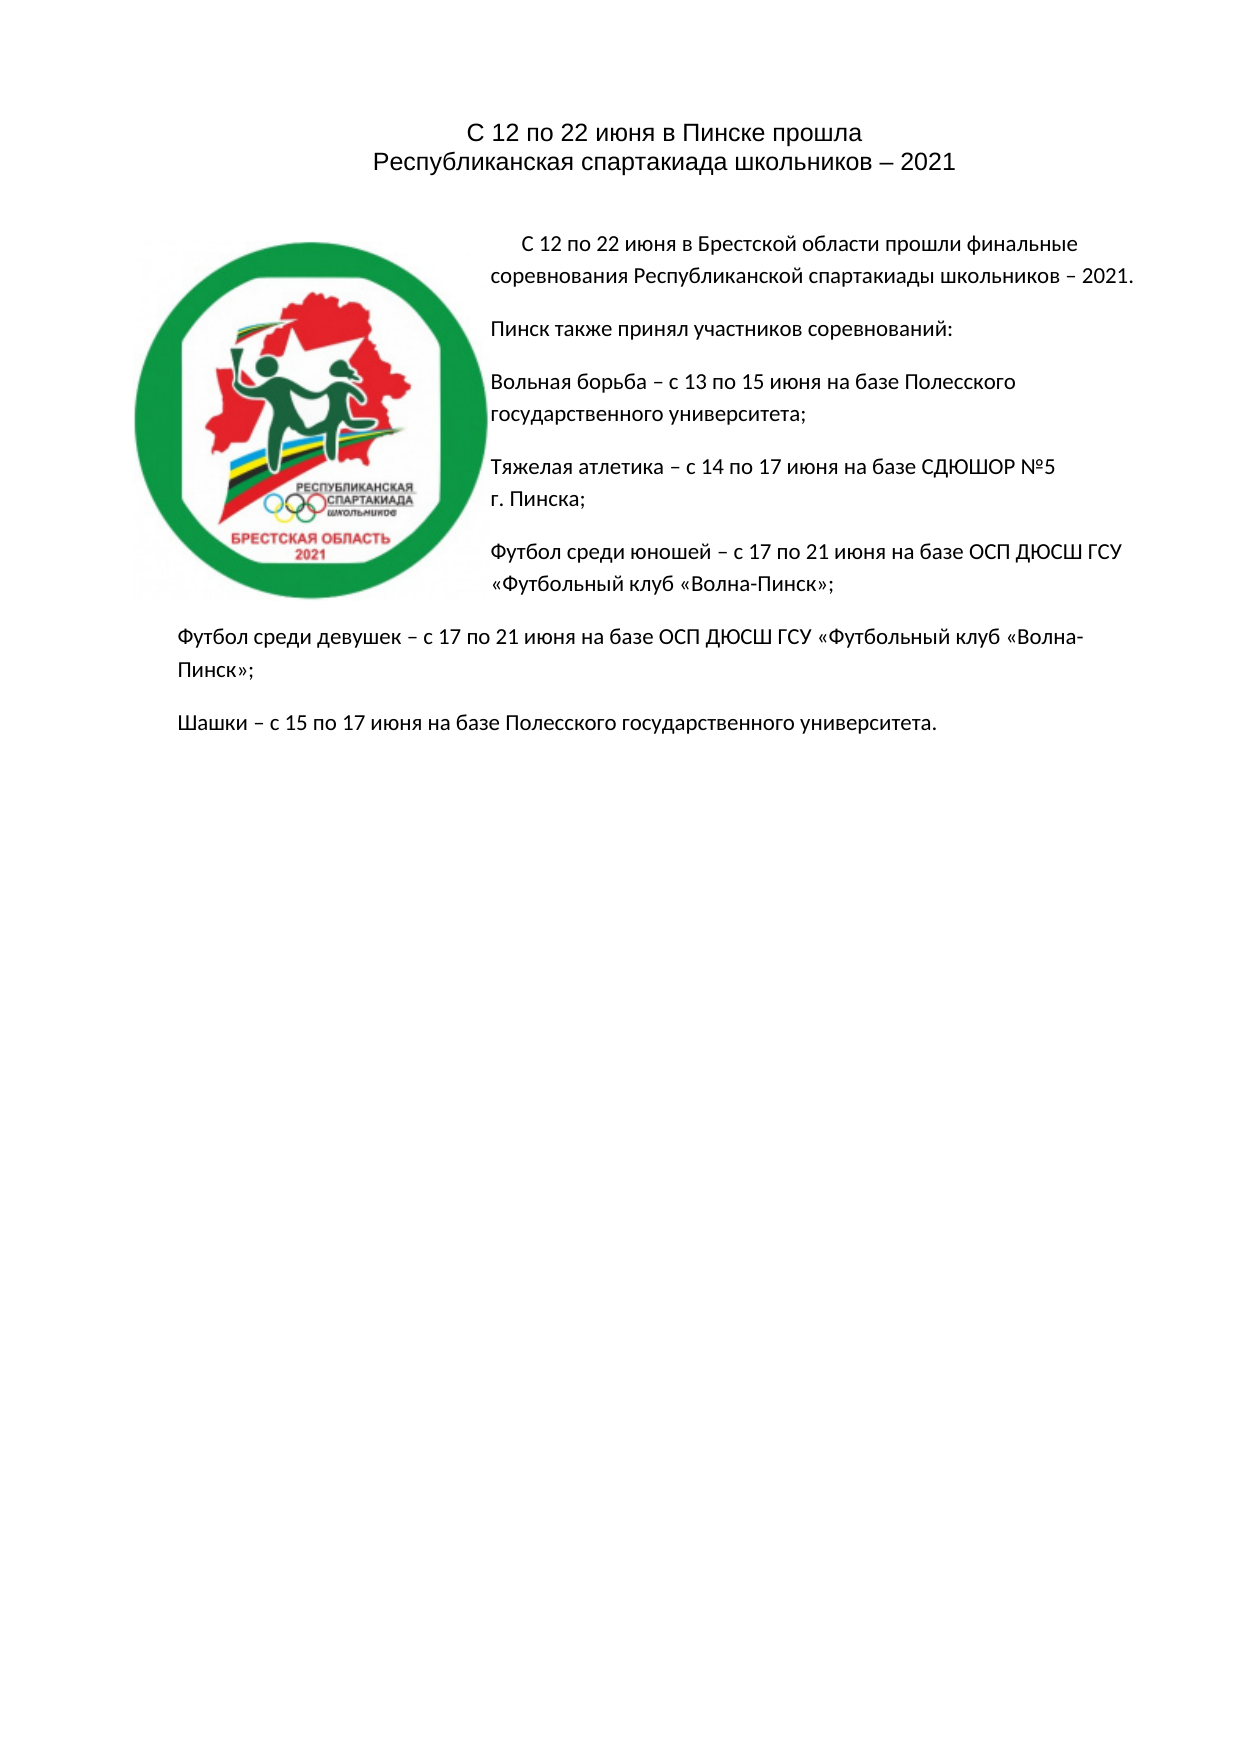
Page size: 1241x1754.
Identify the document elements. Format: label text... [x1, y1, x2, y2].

text Футбол среди девушек – с 17 по 21 июня на базе ОСП ДЮСШ ГСУ «Футбольный клуб «Волна-Пинск»; [177, 622, 1152, 683]
text Пинск также принял участников соревнований: [491, 314, 1152, 342]
text С 12 по 22 июня в Пинске прошла [177, 118, 1152, 147]
text Шашки – с 15 по 17 июня на базе Полесского государственного университета. [177, 708, 1152, 736]
text Футбол среди юношей – с 17 по 21 июня на базе ОСП ДЮСШ ГСУ «Футбольный клуб «Волна-Пинск»; [491, 537, 1152, 597]
text Тяжелая атлетика – с 14 по 17 июня на базе СДЮШОР №5 г. Пинска; [491, 452, 1152, 512]
picture [132, 241, 491, 601]
text Республиканская спартакиада школьников – 2021 [177, 147, 1152, 176]
text Вольная борьба – с 13 по 15 июня на базе Полесского государственного университета; [491, 367, 1152, 427]
text С 12 по 22 июня в Брестской области прошли финальные соревнования Республиканской спартакиады школьников – 2021. [177, 229, 1152, 289]
